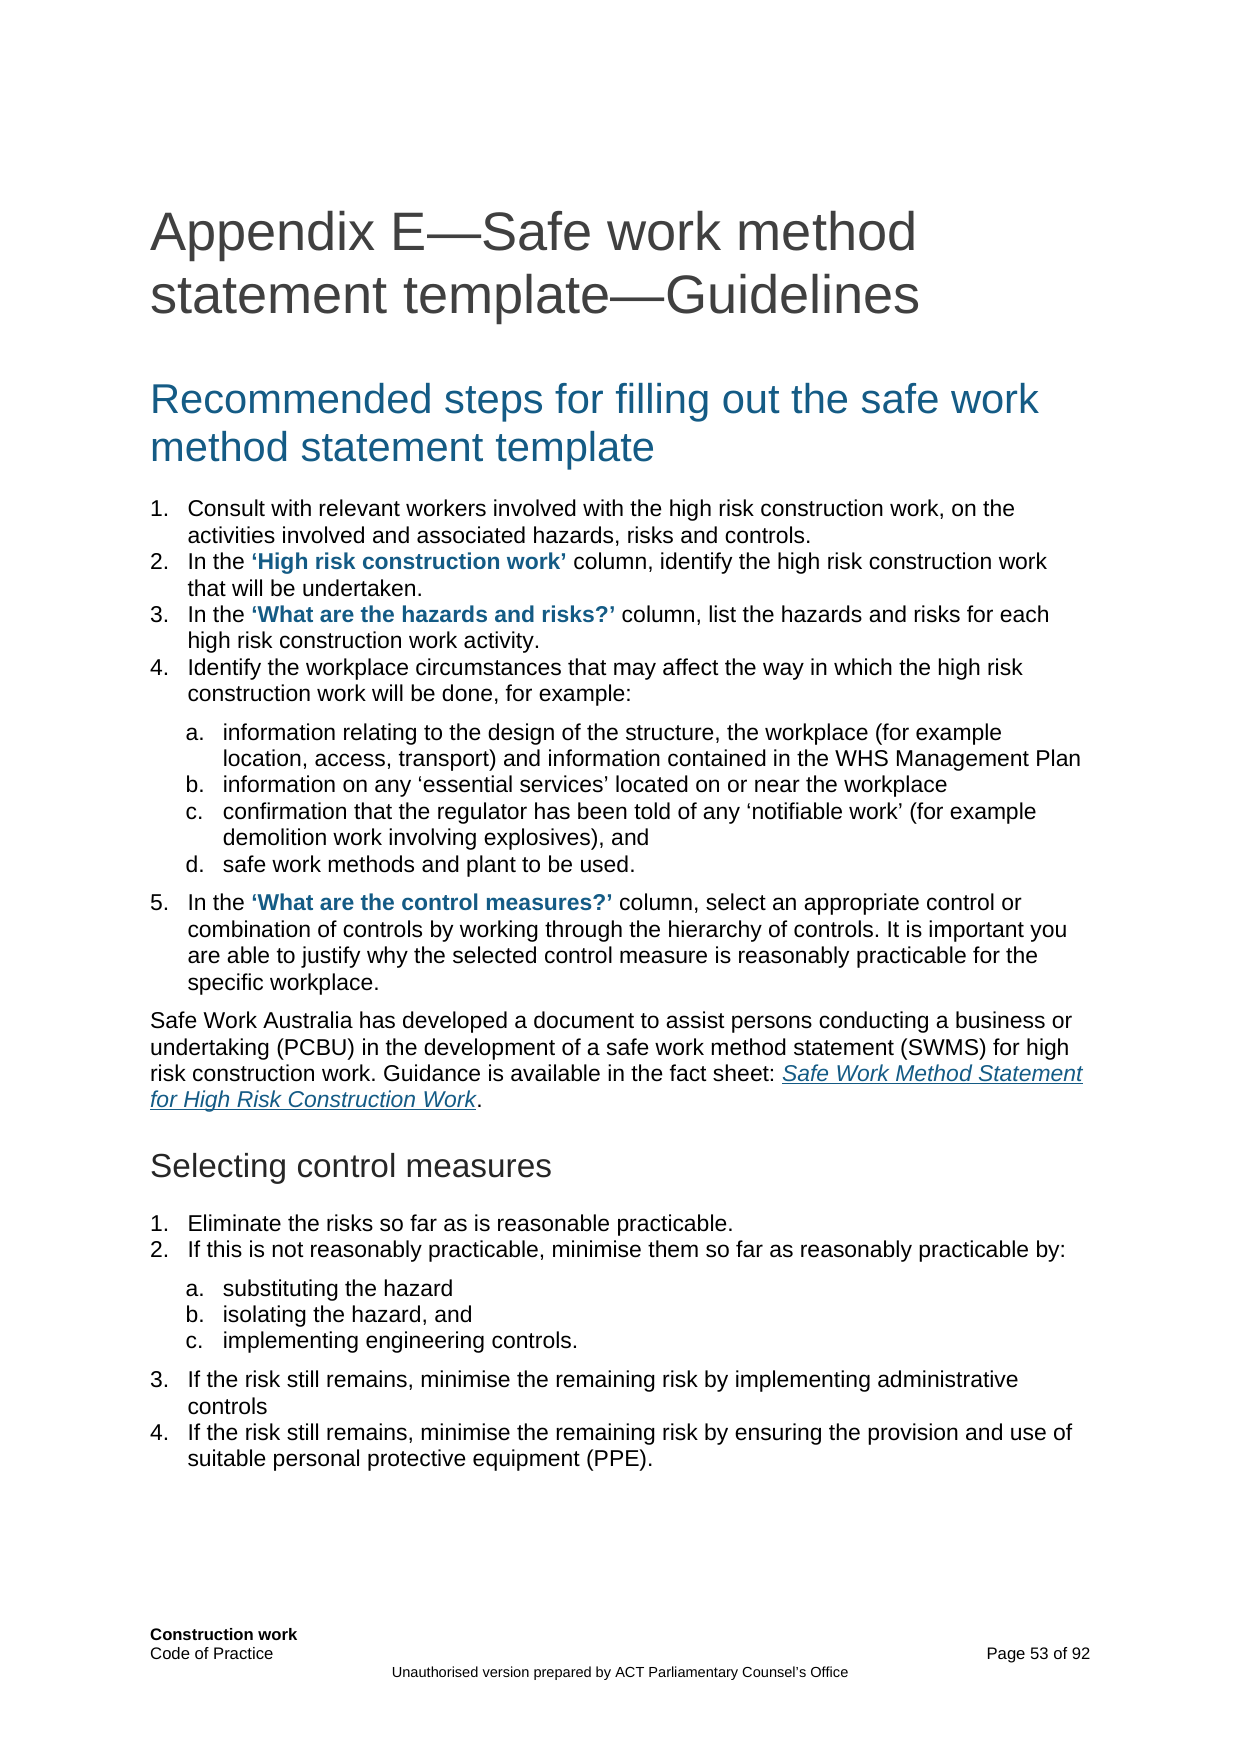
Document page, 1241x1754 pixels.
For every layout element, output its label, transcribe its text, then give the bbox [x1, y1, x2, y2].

list information on any ‘essential services’ located on or near the workplace [185, 771, 1090, 798]
list isolating the hazard, and [185, 1301, 1090, 1327]
list If the risk still remains, minimise the remaining risk by ensuring the provision and use of suitable personal protective equipment (PPE). [150, 1419, 1090, 1472]
list Consult with relevant workers involved with the high risk construction work, on the activities involved and associated hazards, risks and controls. [150, 495, 1090, 548]
list confirmation that the regulator has been told of any ‘notifiable work’ (for example demolition work involving explosives), and [185, 798, 1090, 851]
subtitle Recommended steps for filling out the safe work method statement template [150, 374, 1090, 470]
list substituting the hazard [185, 1275, 1090, 1301]
list implementing engineering controls. [185, 1327, 1090, 1354]
list information relating to the design of the structure, the workplace (for example location, access, transport) and information contained in the WHS Management Plan [185, 719, 1090, 771]
list In the ‘What are the control measures?’ column, select an appropriate control or combination of controls by working through the hierarchy of controls. It is important you are able to justify why the selected control measure is reasonably practicable for the specific workplace. [150, 889, 1090, 995]
subtitle Selecting control measures [150, 1146, 1090, 1184]
list Eliminate the risks so far as is reasonable practicable. [150, 1209, 1090, 1236]
list safe work methods and plant to be used. [185, 851, 1090, 877]
subtitle Appendix E—Safe work method statement template—Guidelines [150, 200, 1090, 324]
list In the ‘What are the hazards and risks?’ column, list the hazards and risks for each high risk construction work activity. [150, 601, 1090, 653]
list If the risk still remains, minimise the remaining risk by implementing administrative controls [150, 1366, 1090, 1419]
text Safe Work Australia has developed a document to assist persons conducting a business or undertaking (PCBU) in the development of a safe work method statement (SWMS) for high risk construction work. Guidance is available in the fact sheet: Safe Work Method Statement for High Risk Construction Work. [150, 1007, 1090, 1113]
list If this is not reasonably practicable, minimise them so far as reasonably practicable by: [150, 1236, 1090, 1262]
list In the ‘High risk construction work’ column, identify the high risk construction work that will be undertaken. [150, 548, 1090, 601]
list Identify the workplace circumstances that may affect the way in which the high risk construction work will be done, for example: [150, 653, 1090, 706]
